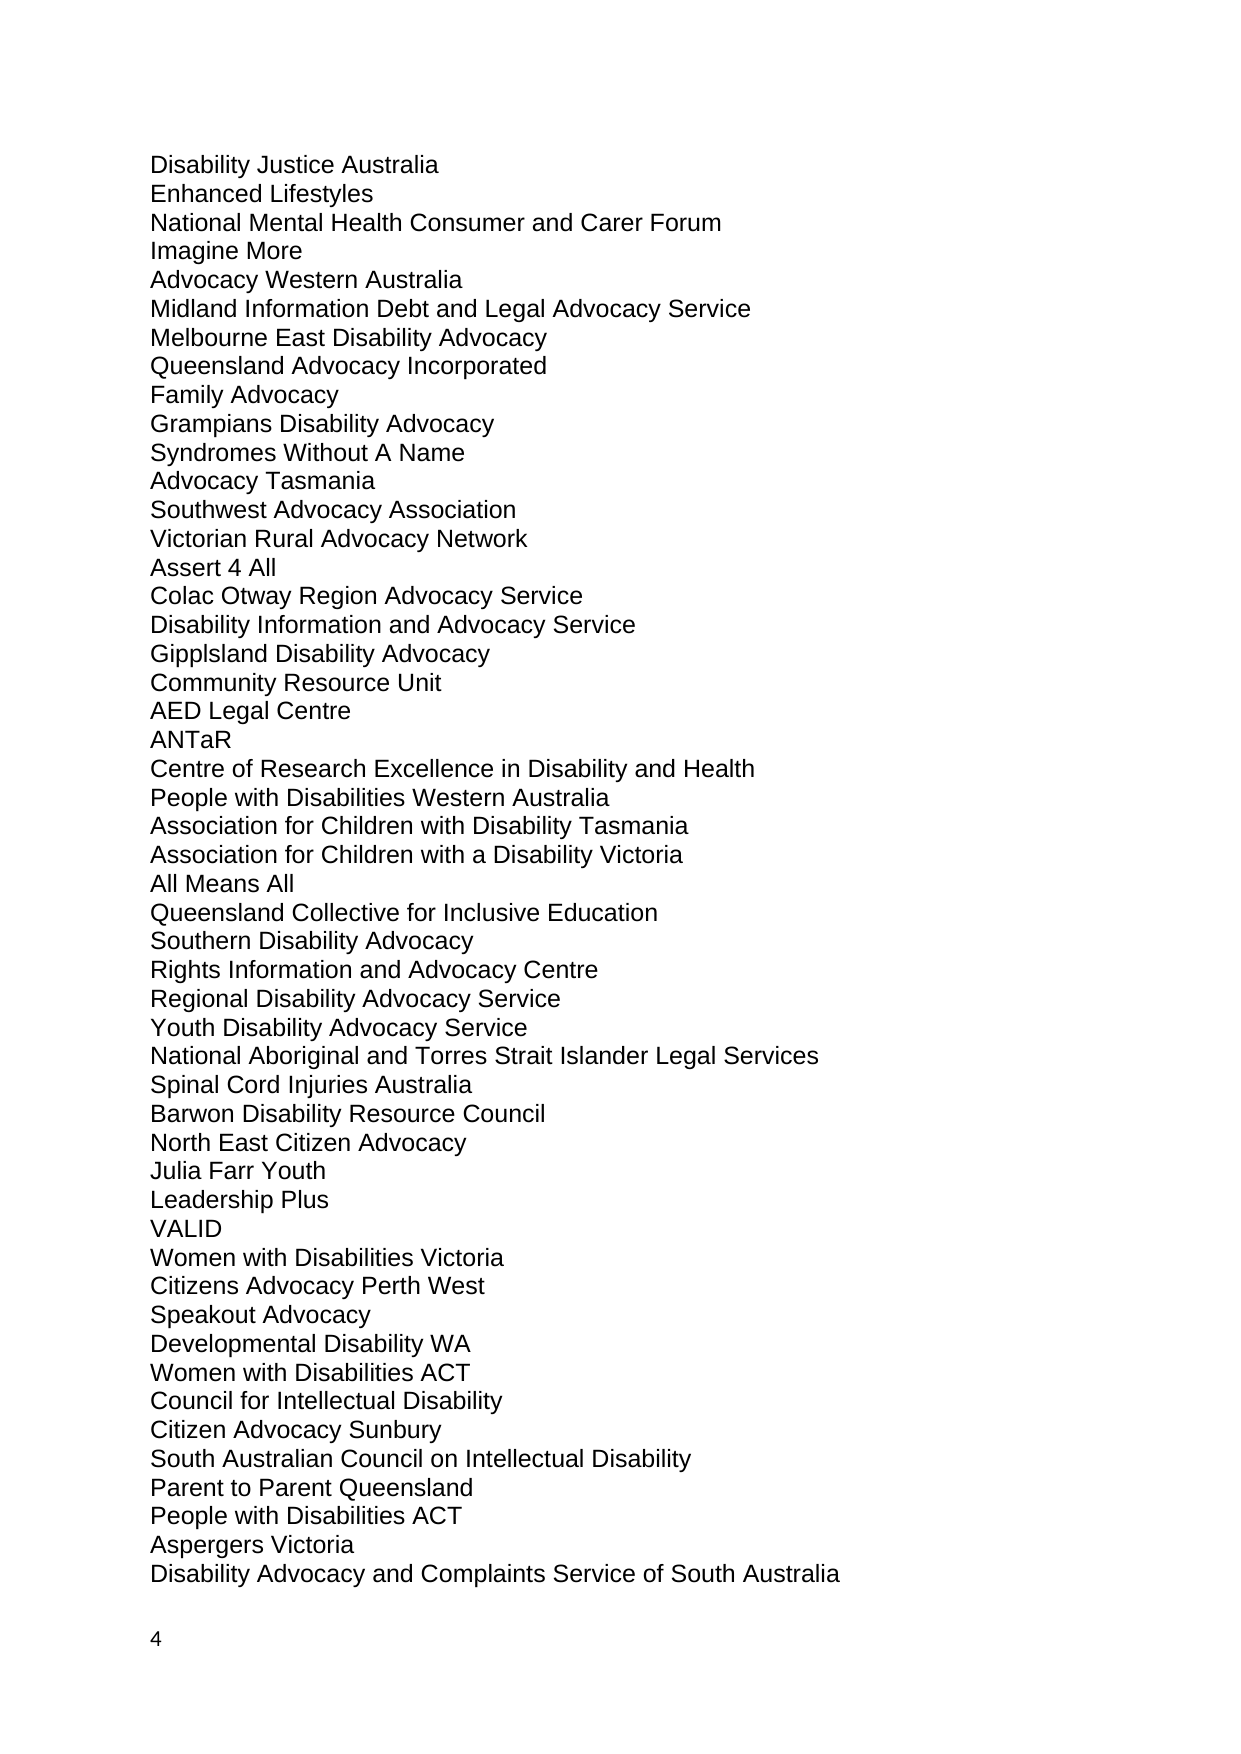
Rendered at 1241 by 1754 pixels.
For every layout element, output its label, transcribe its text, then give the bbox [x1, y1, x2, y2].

text Advocacy Western Australia [150, 265, 1090, 294]
text Association for Children with Disability Tasmania [150, 811, 1090, 840]
text Disability Information and Advocacy Service [150, 610, 1090, 639]
text Colac Otway Region Advocacy Service [150, 581, 1090, 610]
text ANTaR [150, 725, 1090, 754]
text Women with Disabilities ACT [150, 1357, 1090, 1386]
text AED Legal Centre [150, 696, 1090, 725]
text Developmental Disability WA [150, 1329, 1090, 1357]
text Leadership Plus [150, 1185, 1090, 1214]
text Regional Disability Advocacy Service [150, 984, 1090, 1012]
text VALID [150, 1214, 1090, 1242]
text Enhanced Lifestyles [150, 179, 1090, 207]
text Victorian Rural Advocacy Network [150, 524, 1090, 552]
text Gipplsland Disability Advocacy [150, 639, 1090, 667]
text Queensland Collective for Inclusive Education [150, 897, 1090, 926]
text Women with Disabilities Victoria [150, 1242, 1090, 1271]
text National Aboriginal and Torres Strait Islander Legal Services [150, 1041, 1090, 1070]
text Citizens Advocacy Perth West [150, 1271, 1090, 1300]
text Council for Intellectual Disability [150, 1386, 1090, 1415]
text Aspergers Victoria [150, 1530, 1090, 1559]
text Southwest Advocacy Association [150, 495, 1090, 524]
text Imagine More [150, 236, 1090, 265]
text Disability Advocacy and Complaints Service of South Australia [150, 1559, 1090, 1587]
text Spinal Cord Injuries Australia [150, 1070, 1090, 1099]
text Citizen Advocacy Sunbury [150, 1415, 1090, 1444]
text Youth Disability Advocacy Service [150, 1012, 1090, 1041]
text Centre of Research Excellence in Disability and Health [150, 754, 1090, 782]
text People with Disabilities Western Australia [150, 782, 1090, 811]
text Midland Information Debt and Legal Advocacy Service [150, 294, 1090, 322]
text Southern Disability Advocacy [150, 926, 1090, 955]
text Queensland Advocacy Incorporated [150, 351, 1090, 380]
text Syndromes Without A Name [150, 437, 1090, 466]
text Barwon Disability Resource Council [150, 1099, 1090, 1127]
text Parent to Parent Queensland [150, 1472, 1090, 1501]
text South Australian Council on Intellectual Disability [150, 1444, 1090, 1472]
text Rights Information and Advocacy Centre [150, 955, 1090, 984]
text Advocacy Tasmania [150, 466, 1090, 495]
text All Means All [150, 869, 1090, 897]
text Family Advocacy [150, 380, 1090, 409]
text National Mental Health Consumer and Carer Forum [150, 207, 1090, 236]
text North East Citizen Advocacy [150, 1127, 1090, 1156]
text Julia Farr Youth [150, 1156, 1090, 1185]
text Disability Justice Australia [150, 150, 1090, 179]
text Association for Children with a Disability Victoria [150, 840, 1090, 869]
text Community Resource Unit [150, 667, 1090, 696]
text People with Disabilities ACT [150, 1501, 1090, 1530]
text Speakout Advocacy [150, 1300, 1090, 1329]
text Grampians Disability Advocacy [150, 409, 1090, 437]
text Melbourne East Disability Advocacy [150, 322, 1090, 351]
text Assert 4 All [150, 552, 1090, 581]
